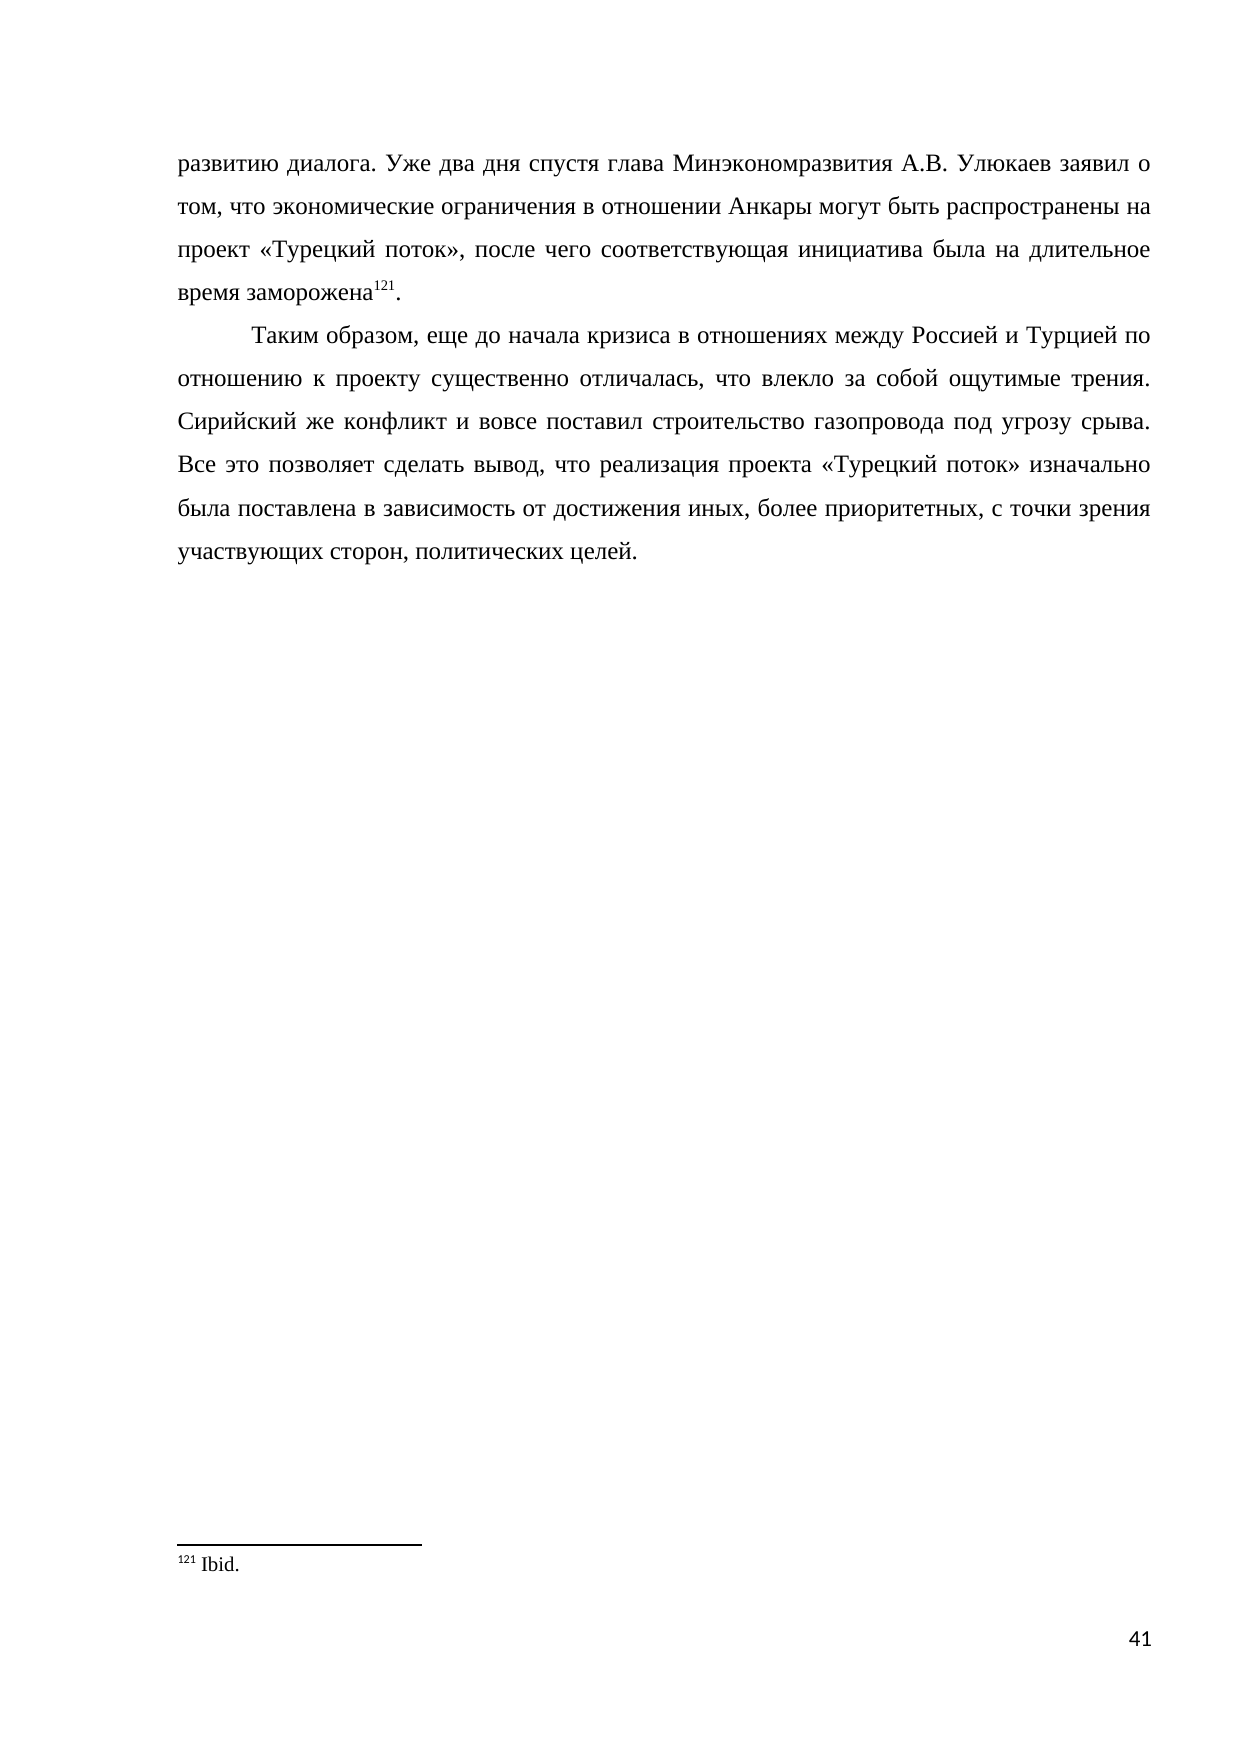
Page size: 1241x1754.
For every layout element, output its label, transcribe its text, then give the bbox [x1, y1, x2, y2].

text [177, 148, 1152, 306]
text Таким образом, еще до начала кризиса в отношениях между Россией и Турцией по отношению к проекту существенно отличалась, что влекло за собой ощутимые трения. Сирийский же конфликт и вовсе поставил строительство газопровода под угрозу срыва. Все это позволяет сделать вывод, что реализация проекта «Турецкий поток» изначально была поставлена в зависимость от достижения иных, более приоритетных, с точки зрения участвующих сторон, политических целей. [177, 320, 1152, 564]
